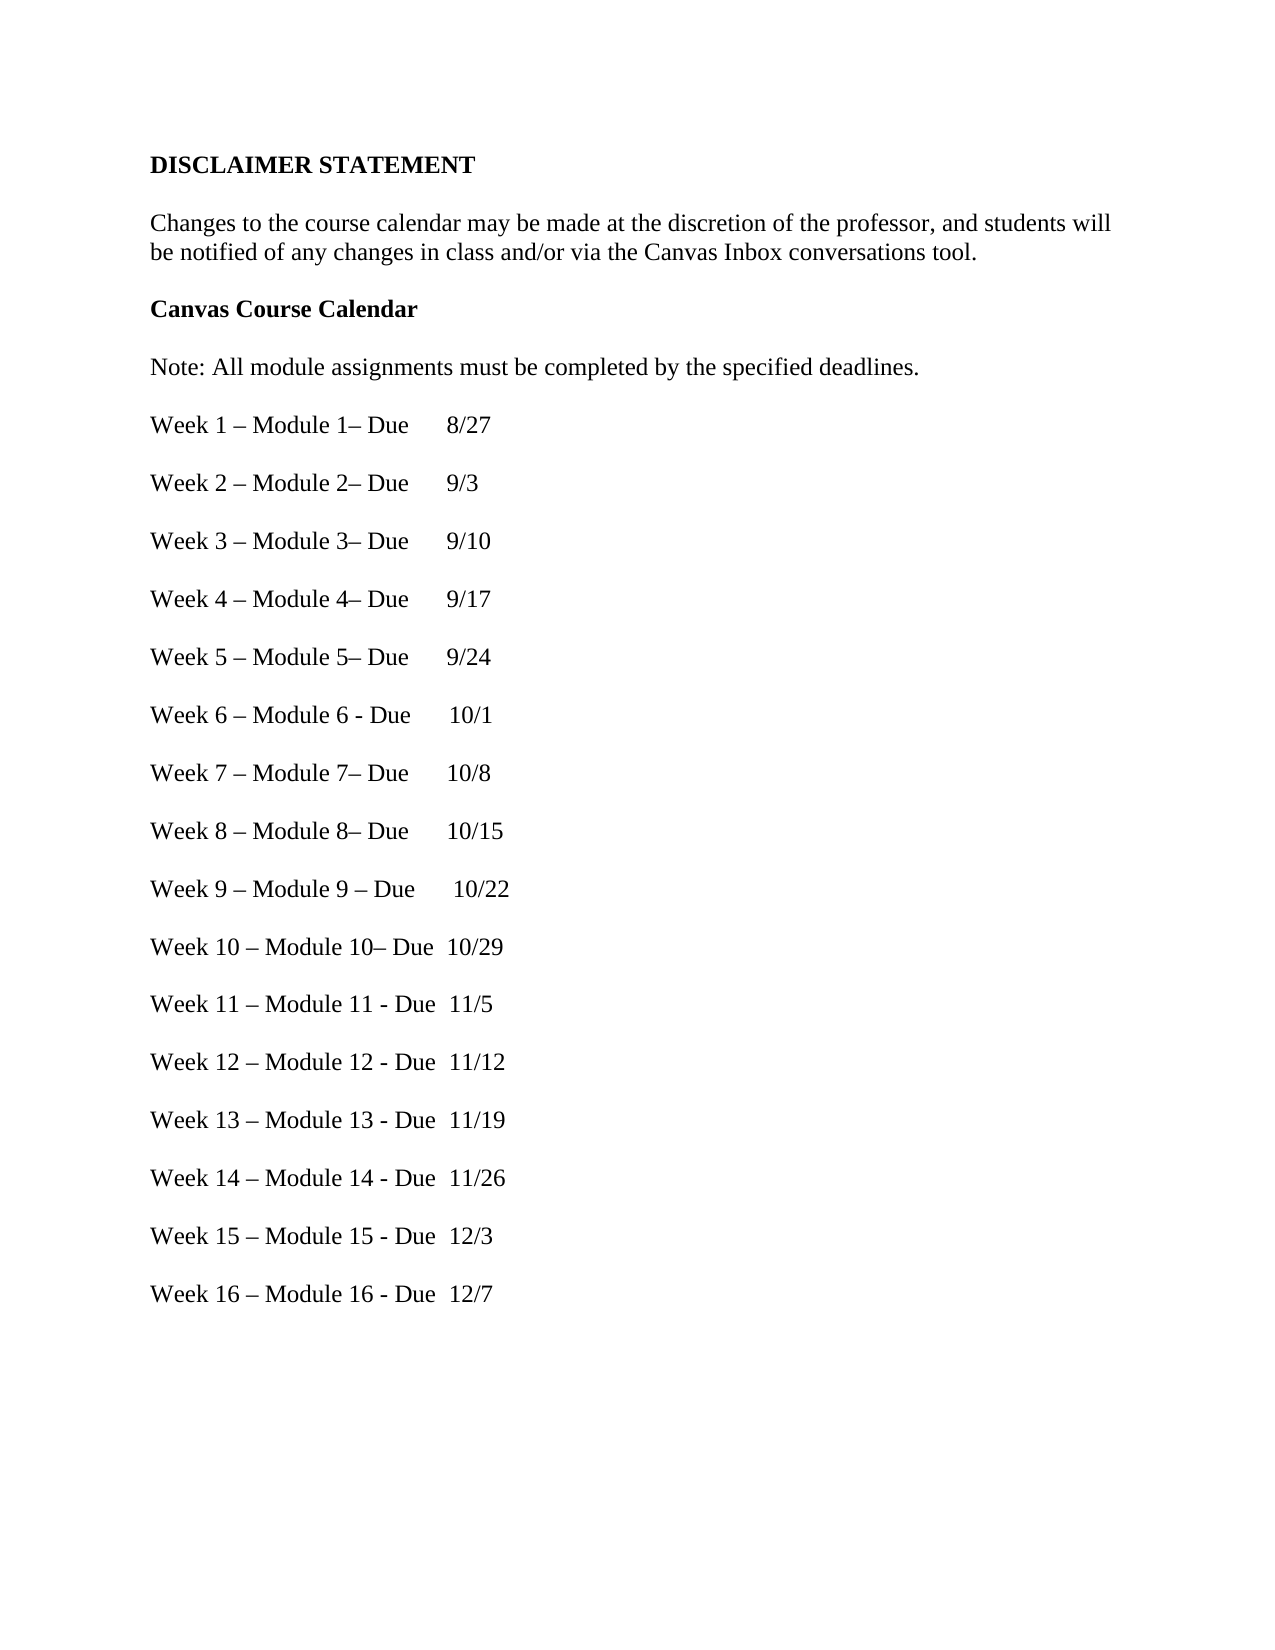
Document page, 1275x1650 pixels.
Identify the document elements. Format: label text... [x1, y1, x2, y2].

text Week 9 – Module 9 – Due 10/22 [150, 874, 1125, 902]
text Week 6 – Module 6 - Due 10/1 [150, 700, 1125, 729]
text Note: All module assignments must be completed by the specified deadlines. [150, 352, 1125, 381]
text Week 5 – Module 5– Due 9/24 [150, 642, 1125, 671]
text Week 14 – Module 14 - Due 11/26 [150, 1163, 1125, 1192]
text Week 11 – Module 11 - Due 11/5 [150, 989, 1125, 1018]
text Week 12 – Module 12 - Due 11/12 [150, 1047, 1125, 1076]
text Week 15 – Module 15 - Due 12/3 [150, 1221, 1125, 1250]
text Week 13 – Module 13 - Due 11/19 [150, 1105, 1125, 1134]
text Week 4 – Module 4– Due 9/17 [150, 584, 1125, 613]
text Week 1 – Module 1– Due 8/27 [150, 410, 1125, 439]
text DISCLAIMER STATEMENT [150, 150, 1125, 179]
text Week 16 – Module 16 - Due 12/7 [150, 1279, 1125, 1308]
text Week 3 – Module 3– Due 9/10 [150, 526, 1125, 555]
text Changes to the course calendar may be made at the discretion of the professor, and students will be notified of any changes in class and/or via the Canvas Inbox conversations tool. [150, 208, 1125, 265]
text Week 8 – Module 8– Due 10/15 [150, 816, 1125, 844]
text Week 10 – Module 10– Due 10/29 [150, 932, 1125, 960]
text Canvas Course Calendar [150, 294, 1125, 323]
text Week 7 – Module 7– Due 10/8 [150, 758, 1125, 787]
text Week 2 – Module 2– Due 9/3 [150, 468, 1125, 497]
